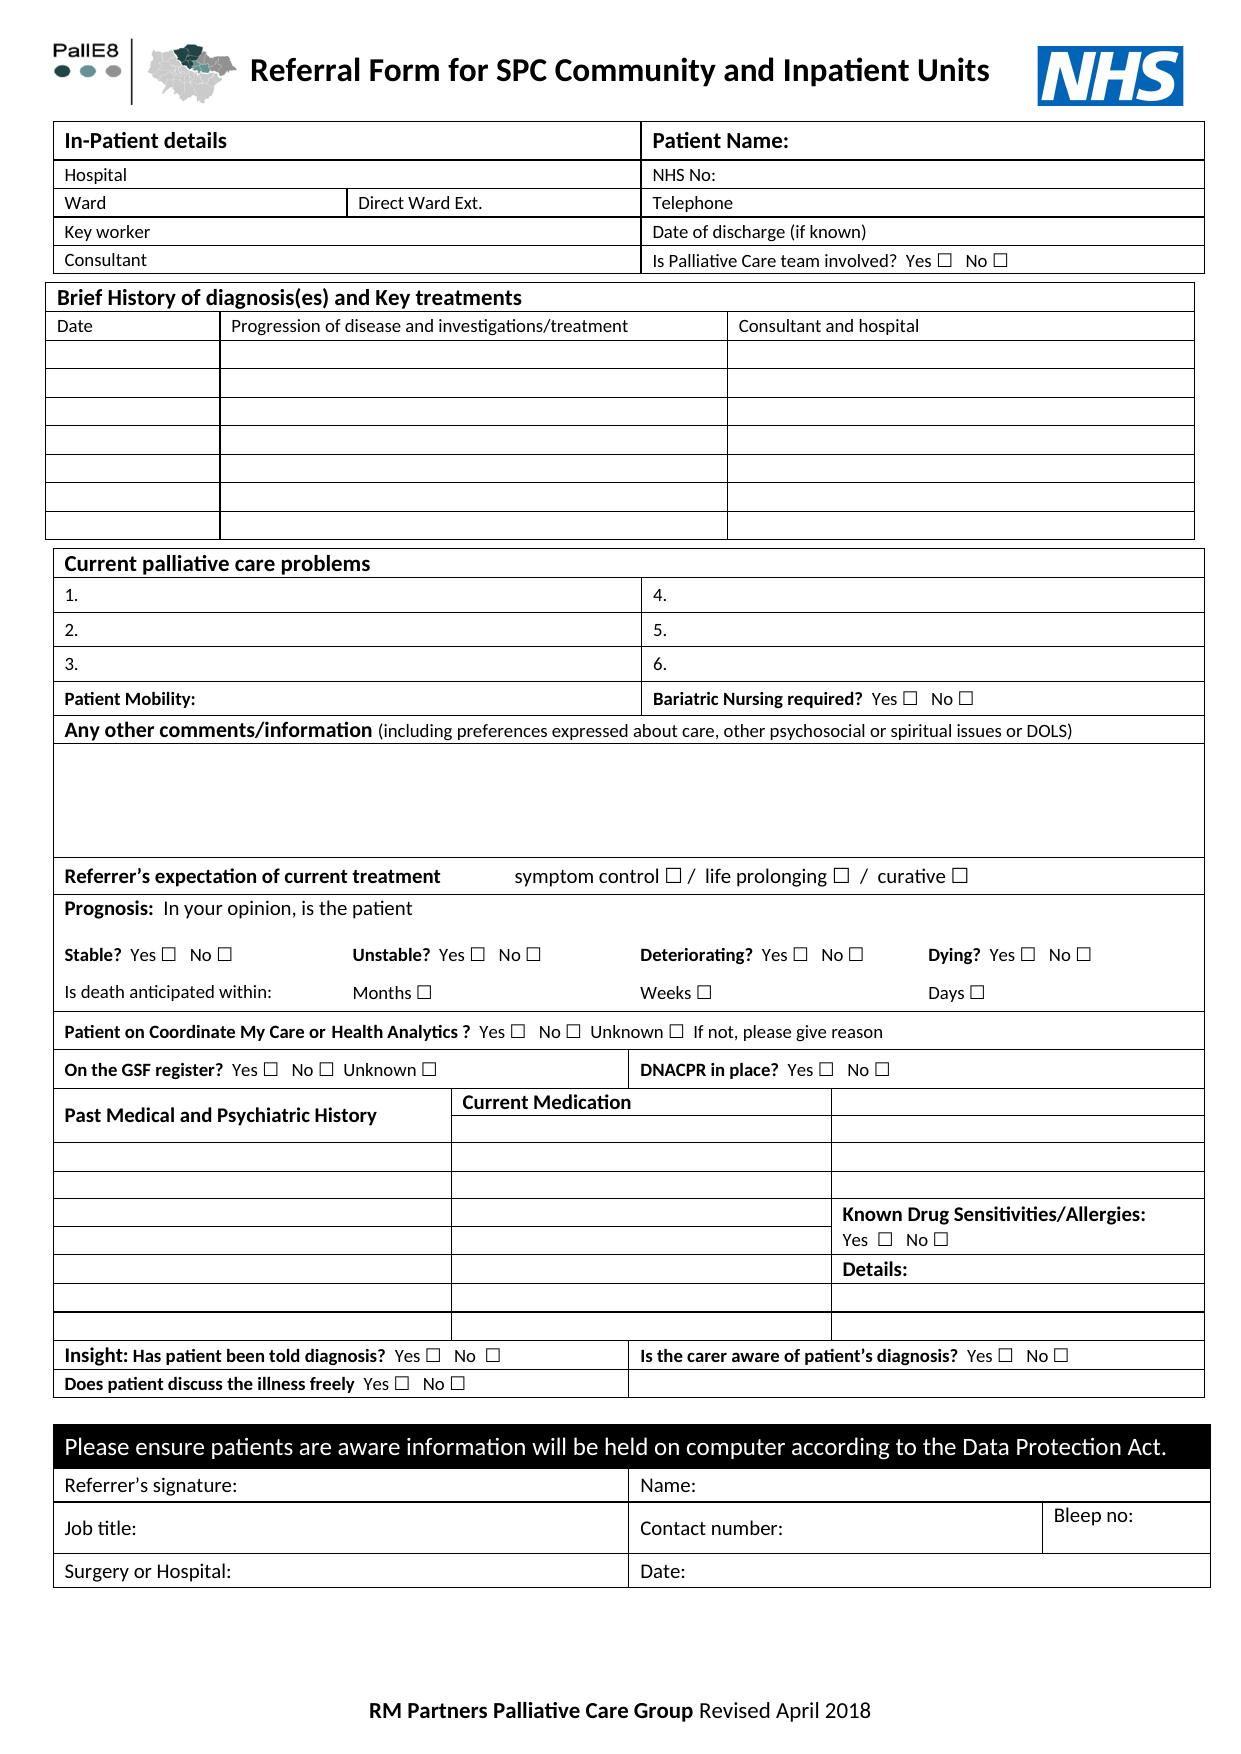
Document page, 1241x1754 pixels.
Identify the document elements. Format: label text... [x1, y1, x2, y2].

table_cell Date: [629, 1554, 1210, 1587]
table_cell [46, 455, 219, 482]
table_cell [46, 512, 219, 539]
table_cell 4. [642, 578, 1204, 612]
table_cell Job title: [54, 1503, 628, 1553]
table_cell [452, 1255, 831, 1283]
table_cell Surgery or Hospital: [54, 1554, 628, 1587]
table_cell [728, 426, 1194, 454]
table_cell [54, 1255, 451, 1283]
table_cell [221, 426, 727, 454]
table_cell Patient Mobility: [54, 682, 641, 715]
table_cell [629, 1370, 1204, 1397]
table_cell Contact number: [629, 1503, 1042, 1553]
table_cell [221, 369, 727, 397]
table_cell [221, 483, 727, 511]
table_cell Date of discharge (if known) [642, 218, 1204, 245]
table_cell [452, 1199, 831, 1226]
table_cell [832, 1089, 1204, 1115]
table_cell Patient on Coordinate My Care or Health Analytics ? Yes No Unknown If not, please give reason [54, 1012, 1204, 1049]
table_cell [54, 744, 1204, 857]
table_cell DNACPR in place? Yes No [629, 1050, 1204, 1087]
table_cell Ward [54, 189, 346, 216]
table_cell Dying? Yes No [917, 935, 1204, 973]
table_header Please ensure patients are aware information will be held on computer according to the Data Protection Act. [54, 1425, 1210, 1468]
table_cell Days [917, 973, 1204, 1011]
table_cell Progression of disease and investigations/treatment [221, 312, 727, 339]
table_cell Referrer’s signature: [54, 1469, 628, 1501]
table_cell [728, 398, 1194, 425]
table_cell Insight: Has patient been told diagnosis? Yes No [54, 1341, 628, 1368]
table_cell [452, 1143, 831, 1171]
table_cell [54, 1199, 451, 1226]
table_cell [54, 1313, 451, 1340]
table_cell [221, 341, 727, 368]
table_cell Weeks [629, 973, 917, 1011]
table_cell [452, 1172, 831, 1198]
table_cell Referrer’s expectation of current treatment symptom control / life prolonging / curative [54, 858, 1204, 894]
table_cell Is death anticipated within: [54, 973, 341, 1011]
table_cell [54, 1284, 451, 1311]
table_cell Date [46, 312, 219, 339]
table_header In-Patient details [54, 122, 640, 159]
table_cell 5. [642, 613, 1204, 646]
table_cell Prognosis: In your opinion, is the patient [54, 895, 1204, 935]
table_cell [46, 341, 219, 368]
table_cell [728, 369, 1194, 397]
table_cell [832, 1116, 1204, 1142]
table_cell Is the carer aware of patient’s diagnosis? Yes No [629, 1341, 1204, 1368]
table_cell [832, 1284, 1204, 1311]
table_cell Direct Ward Ext. [348, 189, 640, 216]
table_cell [46, 426, 219, 454]
table_cell Bariatric Nursing required? Yes No [642, 682, 1204, 715]
table_cell [728, 512, 1194, 539]
table_cell Does patient discuss the illness freely Yes No [54, 1370, 628, 1397]
table_cell [728, 483, 1194, 511]
table_cell Name: [629, 1469, 1210, 1501]
table_cell 2. [54, 613, 641, 646]
table_cell [54, 1172, 451, 1198]
table_cell [46, 483, 219, 511]
picture [50, 37, 238, 105]
table_cell Key worker [54, 218, 640, 245]
table_cell Consultant [54, 246, 640, 273]
table_cell Past Medical and Psychiatric History [54, 1089, 451, 1142]
table_header Brief History of diagnosis(es) and Key treatments [46, 283, 1194, 311]
table_cell [54, 1143, 451, 1171]
table_cell [452, 1116, 831, 1142]
table_header Patient Name: [642, 122, 1204, 159]
table_cell Bleep no: [1043, 1503, 1210, 1553]
table_cell [221, 455, 727, 482]
table_cell [221, 512, 727, 539]
table_cell Unstable? Yes No [341, 935, 629, 973]
table_cell Known Drug Sensitivities/Allergies: Yes No [832, 1199, 1204, 1254]
table_cell Deteriorating? Yes No [629, 935, 917, 973]
table_cell Months [341, 973, 629, 1011]
table_cell Is Palliative Care team involved? Yes No [642, 246, 1204, 273]
table_cell Any other comments/information (including preferences expressed about care, other psychosocial or spiritual issues or DOLS) [54, 716, 1204, 743]
table_cell [832, 1143, 1204, 1171]
table_cell 1. [54, 578, 641, 612]
table_cell Details: [832, 1255, 1204, 1283]
table_cell On the GSF register? Yes No Unknown [54, 1050, 628, 1087]
table_cell Current Medication [452, 1089, 831, 1115]
picture [1037, 46, 1184, 106]
table_cell Telephone [642, 189, 1204, 216]
table_cell Stable? Yes No [54, 935, 341, 973]
table_cell [728, 455, 1194, 482]
table_cell 3. [54, 647, 641, 681]
table_cell [832, 1313, 1204, 1340]
table_cell [832, 1172, 1204, 1198]
table_cell [46, 398, 219, 425]
table_cell [221, 398, 727, 425]
table_cell [46, 369, 219, 397]
table_cell [728, 341, 1194, 368]
table_cell NHS No: [642, 161, 1204, 188]
table_header Current palliative care problems [54, 549, 1204, 577]
table_cell Hospital [54, 161, 640, 188]
table_cell [54, 1227, 451, 1254]
table_cell 6. [642, 647, 1204, 681]
table_cell Consultant and hospital [728, 312, 1194, 339]
table_cell [452, 1227, 831, 1254]
table_cell [452, 1284, 831, 1311]
table_cell [452, 1313, 831, 1340]
